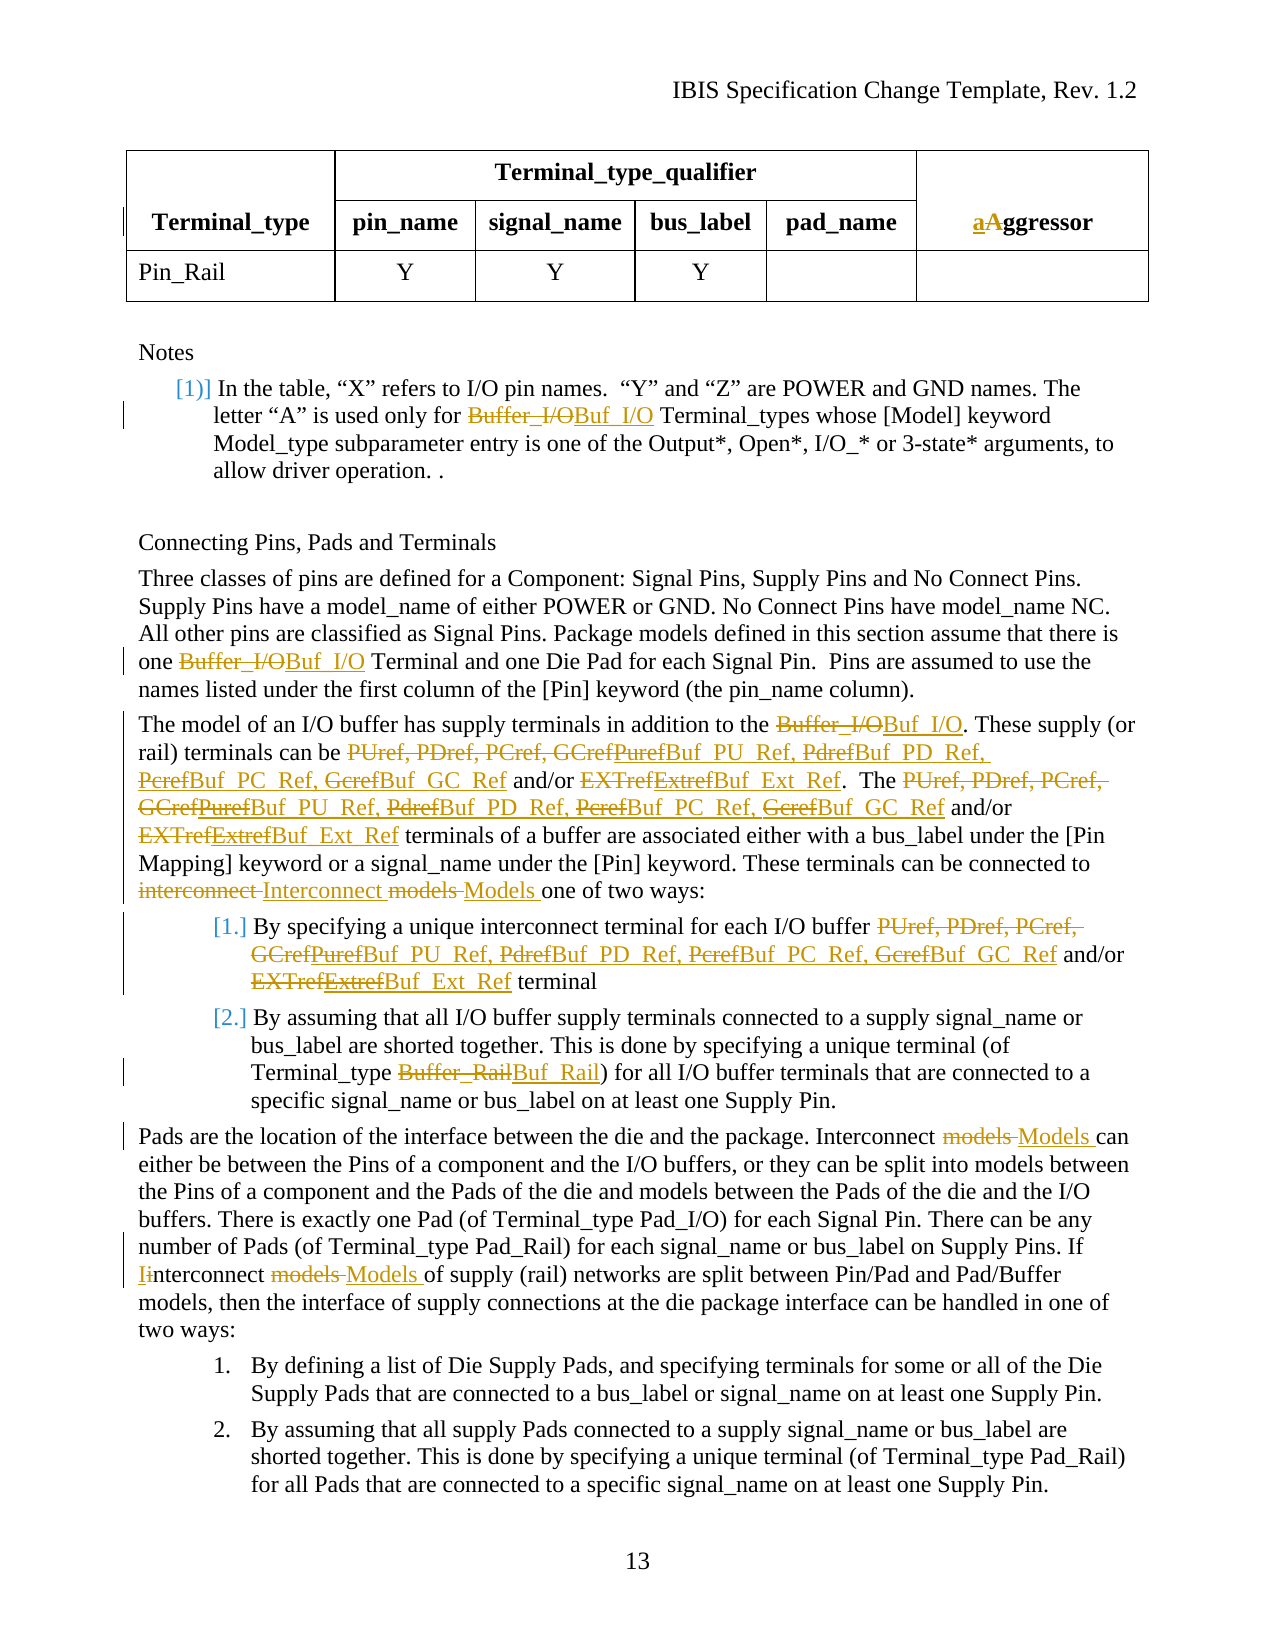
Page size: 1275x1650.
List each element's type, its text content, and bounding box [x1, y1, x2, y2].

list By assuming that all I/O buffer supply terminals connected to a supply signal_name or bus_label are shorted together. This is done by specifying a unique terminal (of Terminal_type ) for all I/O buffer terminals that are connected to a specific signal_name or bus_label on at least one Supply Pin. [213, 1003, 1137, 1114]
table_cell pad_name [767, 201, 916, 250]
text Pads are the location of the interface between the die and the package. Interconnect can either be between the Pins of a component and the I/O buffers, or they can be split into models between the Pins of a component and the Pads of the die and models between the Pads of the die and the I/O buffers. There is exactly one Pad (of Terminal_type Pad_I/O) for each Signal Pin. There can be any number of Pads (of Terminal_type Pad_Rail) for each signal_name or bus_label on Supply Pins. If nterconnect of supply (rail) networks are split between Pin/Pad and Pad/Buffer models, then the interface of supply connections at the die package interface can be handled in one of two ways: [138, 1122, 1137, 1343]
table_cell signal_name [476, 201, 634, 250]
table_cell Pin_Rail [127, 251, 334, 301]
text Notes [138, 338, 1137, 365]
table_header Terminal_type [127, 151, 334, 250]
table_cell Y [336, 251, 475, 301]
table_cell Y [636, 251, 766, 301]
table_cell pin_name [336, 201, 475, 250]
list By specifying a unique interconnect terminal for each I/O buffer and/or terminal [213, 912, 1137, 995]
table_header ggressor [917, 151, 1148, 250]
list By assuming that all supply Pads connected to a supply signal_name or bus_label are shorted together. This is done by specifying a unique terminal (of Terminal_type Pad_Rail) for all Pads that are connected to a specific signal_name on at least one Supply Pin. [213, 1415, 1137, 1497]
list In the table, “X” refers to I/O pin names. “Y” and “Z” are POWER and GND names. The letter “A” is used only for Terminal_types whose [Model] keyword Model_type subparameter entry is one of the Output*, Open*, I/O_* or 3-state* arguments, to allow driver operation. . [176, 373, 1137, 484]
table_cell bus_label [636, 201, 766, 250]
list By defining a list of Die Supply Pads, and specifying terminals for some or all of the Die Supply Pads that are connected to a bus_label or signal_name on at least one Supply Pin. [213, 1351, 1137, 1406]
text Three classes of pins are defined for a Component: Signal Pins, Supply Pins and No Connect Pins. Supply Pins have a model_name of either POWER or GND. No Connect Pins have model_name NC. All other pins are classified as Signal Pins. Package models defined in this section assume that there is one Terminal and one Die Pad for each Signal Pin. Pins are assumed to use the names listed under the first column of the [Pin] keyword (the pin_name column). [138, 564, 1137, 702]
text Connecting Pins, Pads and Terminals [138, 528, 1137, 556]
text The model of an I/O buffer has supply terminals in addition to the . These supply (or rail) terminals can be and/or . The and/or terminals of a buffer are associated either with a bus_label under the [Pin Mapping] keyword or a signal_name under the [Pin] keyword. These terminals can be connected to one of two ways: [138, 711, 1137, 904]
table_cell [917, 251, 1148, 301]
table_cell Y [476, 251, 634, 301]
table_header Terminal_type_qualifier [336, 151, 916, 200]
table_cell [767, 251, 916, 301]
